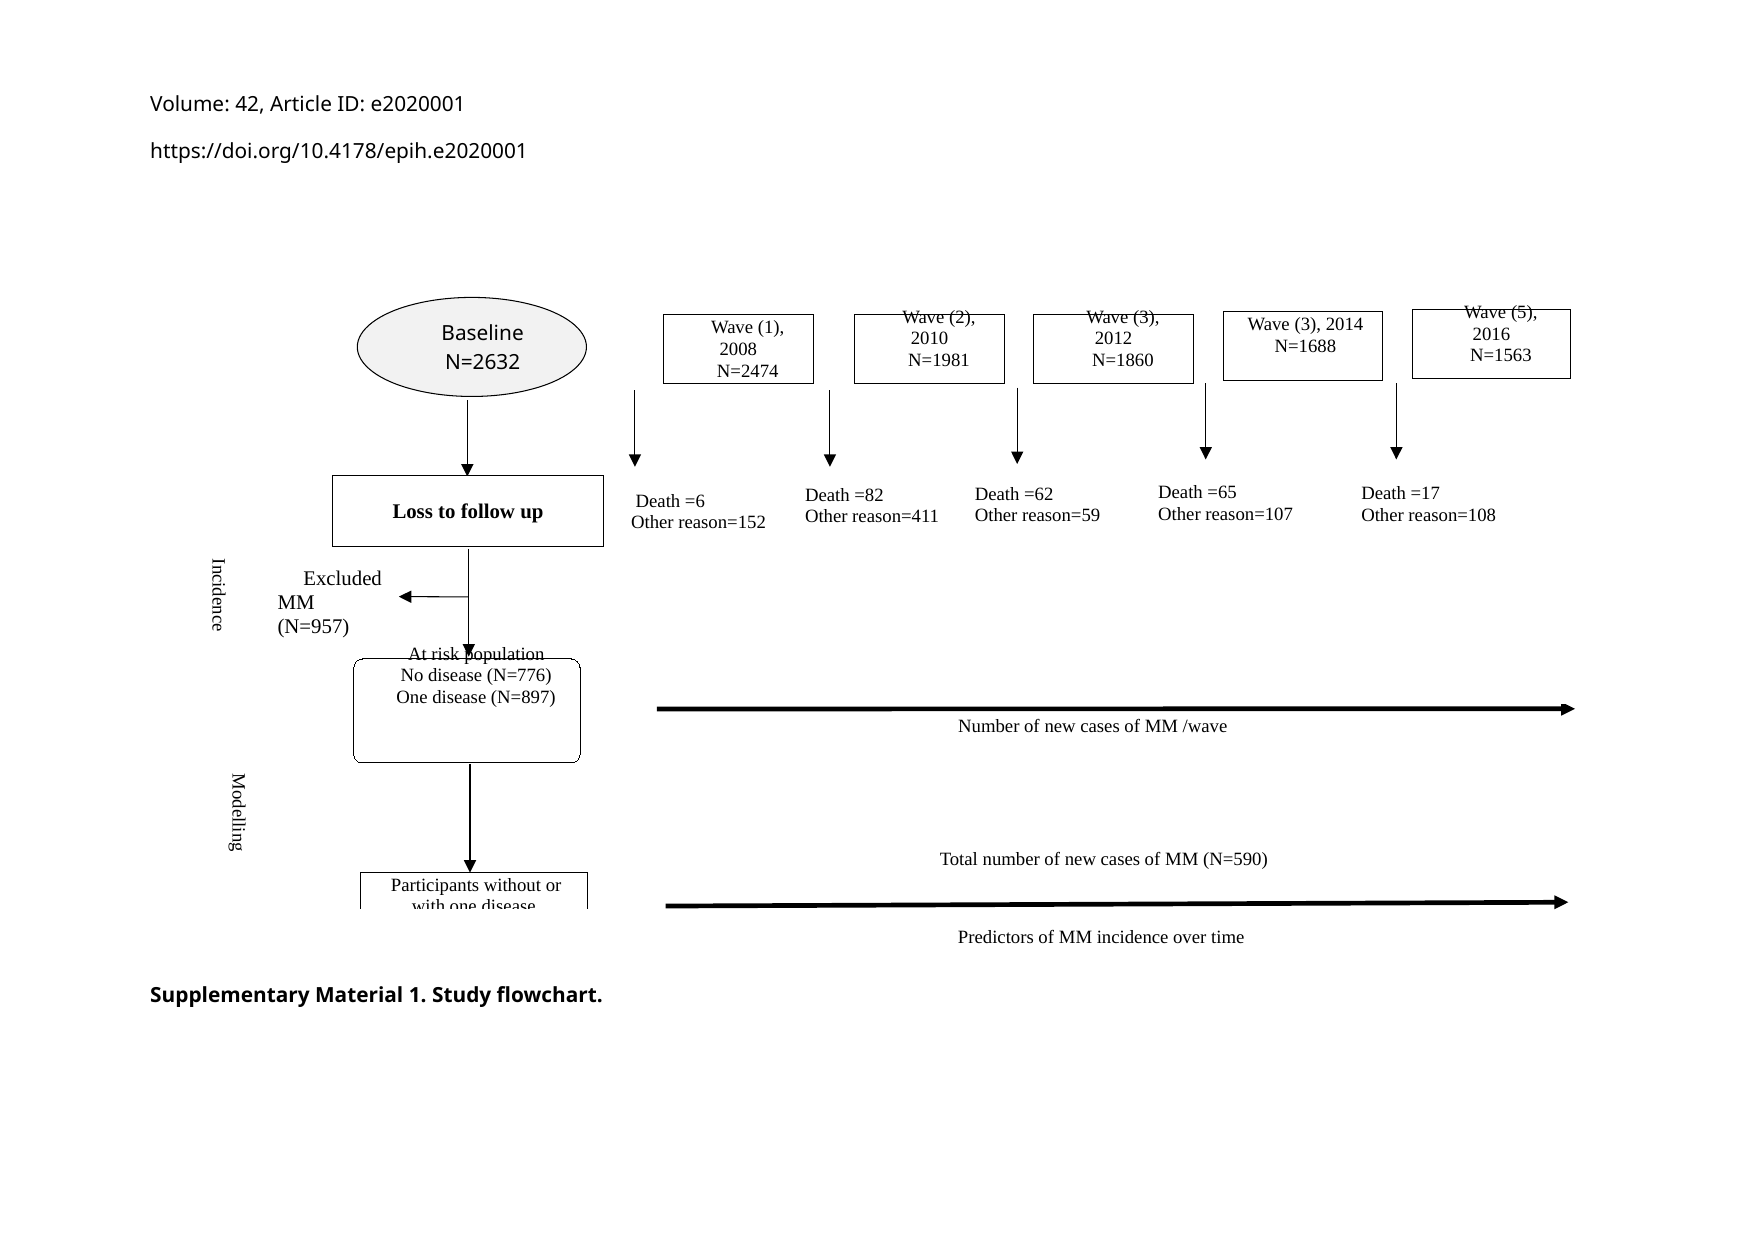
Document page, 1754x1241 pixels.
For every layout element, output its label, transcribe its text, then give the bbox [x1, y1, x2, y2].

text Supplementary Material 1. Study flowchart. [150, 980, 1577, 1008]
